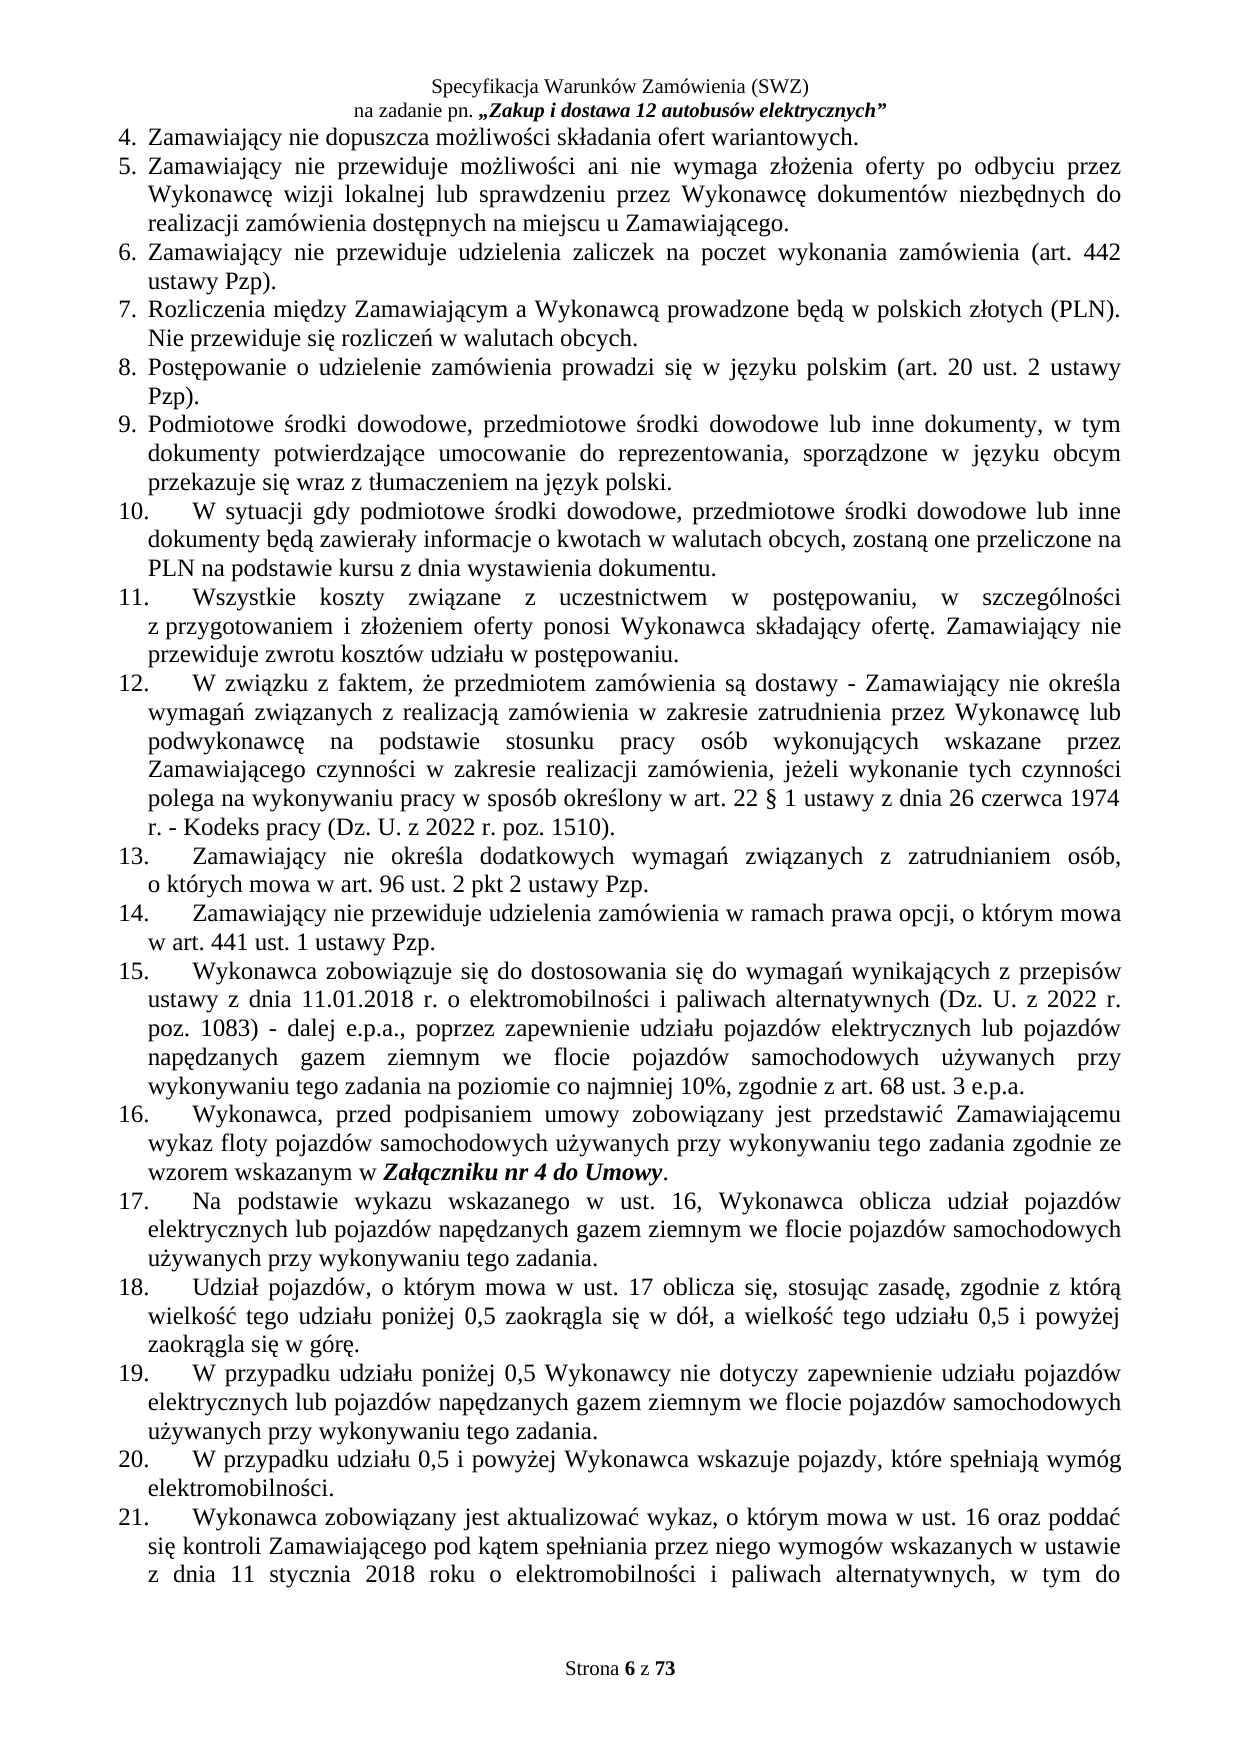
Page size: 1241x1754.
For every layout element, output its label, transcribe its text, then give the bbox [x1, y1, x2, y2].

list Na podstawie wykazu wskazanego w ust. 16, Wykonawca oblicza udział pojazdów elektrycznych lub pojazdów napędzanych gazem ziemnym we flocie pojazdów samochodowych używanych przy wykonywaniu tego zadania. [118, 1186, 1122, 1272]
list W związku z faktem, że przedmiotem zamówienia są dostawy - Zamawiający nie określa wymagań związanych z realizacją zamówienia w zakresie zatrudnienia przez Wykonawcę lub podwykonawcę na podstawie stosunku pracy osób wykonujących wskazane przez Zamawiającego czynności w zakresie realizacji zamówienia, jeżeli wykonanie tych czynności polega na wykonywaniu pracy w sposób określony w art. 22 § 1 ustawy z dnia 26 czerwca 1974 r. - Kodeks pracy (Dz. U. z 2022 r. poz. 1510). [118, 668, 1122, 841]
list Zamawiający nie dopuszcza możliwości składania ofert wariantowych. [118, 122, 1122, 151]
list W sytuacji gdy podmiotowe środki dowodowe, przedmiotowe środki dowodowe lub inne dokumenty będą zawierały informacje o kwotach w walutach obcych, zostaną one przeliczone na PLN na podstawie kursu z dnia wystawienia dokumentu. [118, 496, 1122, 582]
list Zamawiający nie przewiduje udzielenia zamówienia w ramach prawa opcji, o którym mowa w art. 441 ust. 1 ustawy Pzp. [118, 898, 1122, 956]
list W przypadku udziału 0,5 i powyżej Wykonawca wskazuje pojazdy, które spełniają wymóg elektromobilności. [118, 1444, 1122, 1502]
list Zamawiający nie określa dodatkowych wymagań związanych z zatrudnianiem osób, o których mowa w art. 96 ust. 2 pkt 2 ustawy Pzp. [118, 841, 1122, 898]
list Wykonawca, przed podpisaniem umowy zobowiązany jest przedstawić Zamawiającemu wykaz floty pojazdów samochodowych używanych przy wykonywaniu tego zadania zgodnie ze wzorem wskazanym w Załączniku nr 4 do Umowy. [118, 1099, 1122, 1186]
list Wszystkie koszty związane z uczestnictwem w postępowaniu, w szczególności z przygotowaniem i złożeniem oferty ponosi Wykonawca składający ofertę. Zamawiający nie przewiduje zwrotu kosztów udziału w postępowaniu. [118, 582, 1122, 668]
list Postępowanie o udzielenie zamówienia prowadzi się w języku polskim (art. 20 ust. 2 ustawy Pzp). [118, 352, 1122, 409]
list Zamawiający nie przewiduje możliwości ani nie wymaga złożenia oferty po odbyciu przez Wykonawcę wizji lokalnej lub sprawdzeniu przez Wykonawcę dokumentów niezbędnych do realizacji zamówienia dostępnych na miejscu u Zamawiającego. [118, 151, 1122, 237]
list Rozliczenia między Zamawiającym a Wykonawcą prowadzone będą w polskich złotych (PLN). Nie przewiduje się rozliczeń w walutach obcych. [118, 294, 1122, 352]
list Podmiotowe środki dowodowe, przedmiotowe środki dowodowe lub inne dokumenty, w tym dokumenty potwierdzające umocowanie do reprezentowania, sporządzone w języku obcym przekazuje się wraz z tłumaczeniem na język polski. [118, 409, 1122, 496]
list Wykonawca zobowiązuje się do dostosowania się do wymagań wynikających z przepisów ustawy z dnia 11.01.2018 r. o elektromobilności i paliwach alternatywnych (Dz. U. z 2022 r. poz. 1083) - dalej e.p.a., poprzez zapewnienie udziału pojazdów elektrycznych lub pojazdów napędzanych gazem ziemnym we flocie pojazdów samochodowych używanych przy wykonywaniu tego zadania na poziomie co najmniej 10%, zgodnie z art. 68 ust. 3 e.p.a. [118, 956, 1122, 1099]
list W przypadku udziału poniżej 0,5 Wykonawcy nie dotyczy zapewnienie udziału pojazdów elektrycznych lub pojazdów napędzanych gazem ziemnym we flocie pojazdów samochodowych używanych przy wykonywaniu tego zadania. [118, 1358, 1122, 1444]
list Udział pojazdów, o którym mowa w ust. 17 oblicza się, stosując zasadę, zgodnie z którą wielkość tego udziału poniżej 0,5 zaokrągla się w dół, a wielkość tego udziału 0,5 i powyżej zaokrągla się w górę. [118, 1272, 1122, 1358]
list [118, 1502, 1122, 1588]
list Zamawiający nie przewiduje udzielenia zaliczek na poczet wykonania zamówienia (art. 442 ustawy Pzp). [118, 237, 1122, 294]
